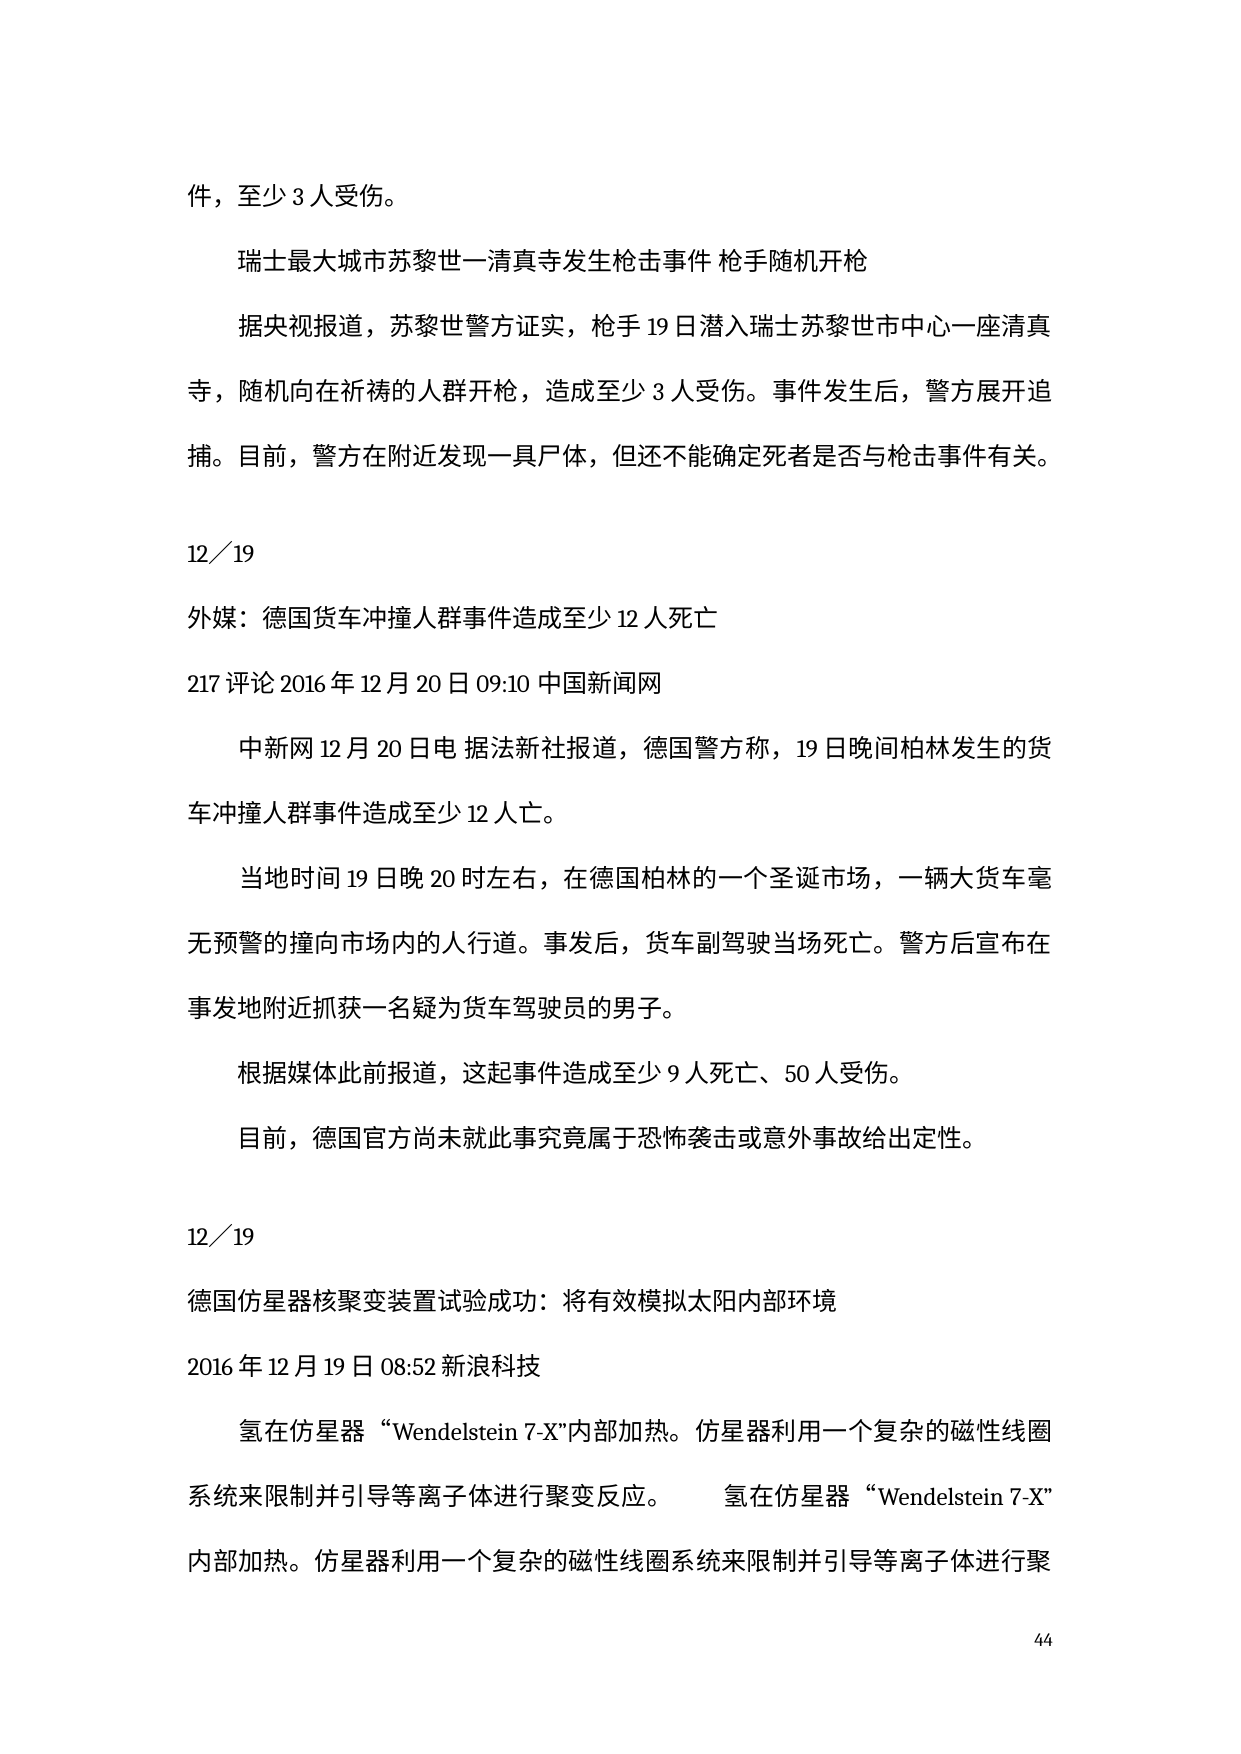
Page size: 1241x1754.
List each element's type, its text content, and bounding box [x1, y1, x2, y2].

text 217评论2016年12月20日09:10 中国新闻网 [187, 649, 1053, 714]
text 目前，德国官方尚未就此事究竟属于恐怖袭击或意外事故给出定性。 [187, 1104, 1053, 1169]
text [187, 1397, 1053, 1592]
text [187, 162, 1053, 227]
text 外媒：德国货车冲撞人群事件造成至少12人死亡 [187, 584, 1053, 649]
text 12／19 [187, 519, 1053, 584]
text 中新网12月20日电 据法新社报道，德国警方称，19日晚间柏林发生的货车冲撞人群事件造成至少12人亡。 [187, 714, 1053, 844]
text 当地时间19日晚20时左右，在德国柏林的一个圣诞市场，一辆大货车毫无预警的撞向市场内的人行道。事发后，货车副驾驶当场死亡。警方后宣布在事发地附近抓获一名疑为货车驾驶员的男子。 [187, 844, 1053, 1039]
text 德国仿星器核聚变装置试验成功：将有效模拟太阳内部环境 [187, 1267, 1053, 1332]
text 12／19 [187, 1202, 1053, 1267]
text 瑞士最大城市苏黎世一清真寺发生枪击事件 枪手随机开枪 [187, 227, 1053, 292]
text 2016年12月19日 08:52 新浪科技 [187, 1332, 1053, 1397]
text 据央视报道，苏黎世警方证实，枪手19日潜入瑞士苏黎世市中心一座清真寺，随机向在祈祷的人群开枪，造成至少3人受伤。事件发生后，警方展开追捕。目前，警方在附近发现一具尸体，但还不能确定死者是否与枪击事件有关。 [187, 292, 1053, 487]
text 根据媒体此前报道，这起事件造成至少9人死亡、50人受伤。 [187, 1039, 1053, 1104]
